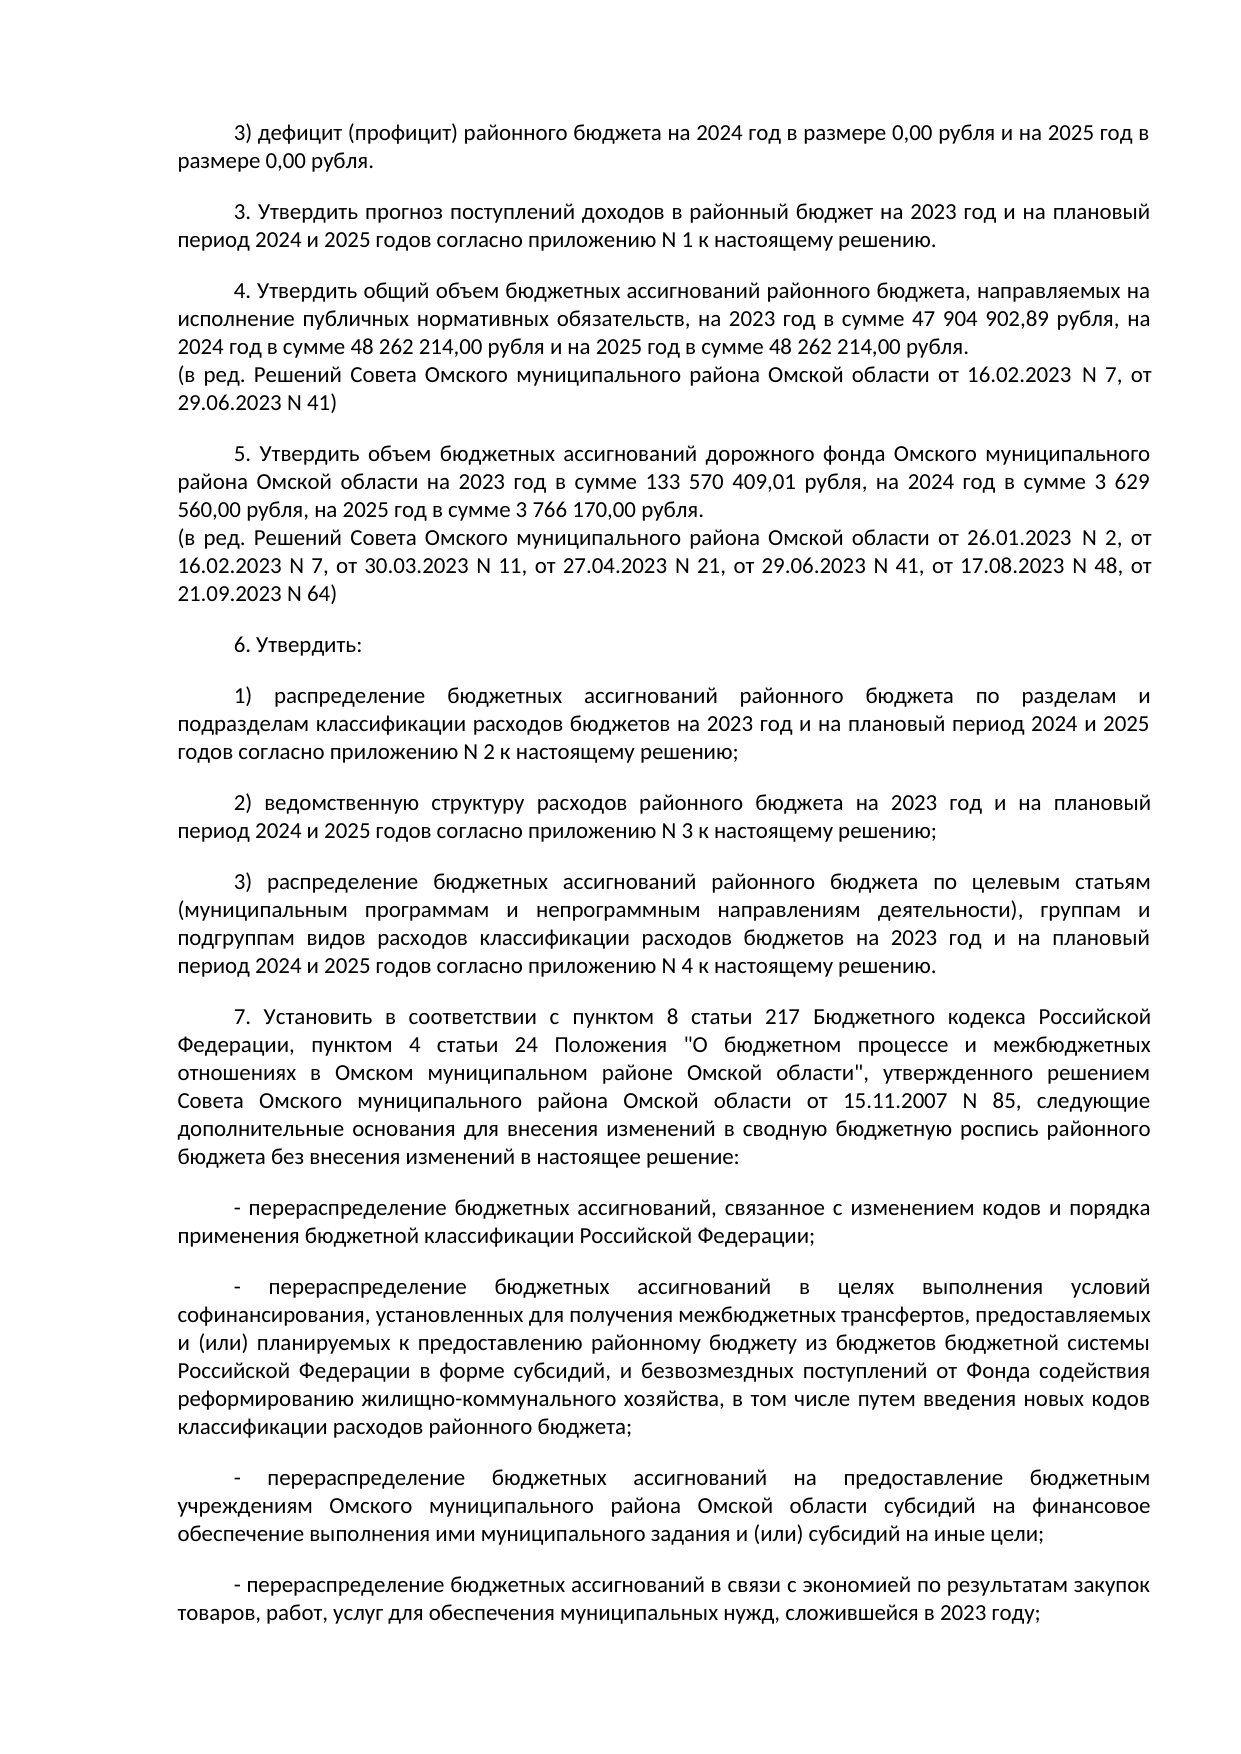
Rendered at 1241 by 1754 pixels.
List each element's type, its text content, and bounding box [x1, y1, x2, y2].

text 3) дефицит (профицит) районного бюджета на 2024 год в размере 0,00 рубля и на 2025 год в размере 0,00 рубля. [177, 118, 1152, 174]
text 6. Утвердить: [177, 630, 1152, 658]
text (в ред. Решений Совета Омского муниципального района Омской области от 26.01.2023 N 2, от 16.02.2023 N 7, от 30.03.2023 N 11, от 27.04.2023 N 21, от 29.06.2023 N 41, от 17.08.2023 N 48, от 21.09.2023 N 64) [177, 523, 1152, 607]
text 3) распределение бюджетных ассигнований районного бюджета по целевым статьям (муниципальным программам и непрограммным направлениям деятельности), группам и подгруппам видов расходов классификации расходов бюджетов на 2023 год и на плановый период 2024 и 2025 годов согласно приложению N 4 к настоящему решению. [177, 867, 1152, 979]
text 1) распределение бюджетных ассигнований районного бюджета по разделам и подразделам классификации расходов бюджетов на 2023 год и на плановый период 2024 и 2025 годов согласно приложению N 2 к настоящему решению; [177, 681, 1152, 765]
text 3. Утвердить прогноз поступлений доходов в районный бюджет на 2023 год и на плановый период 2024 и 2025 годов согласно приложению N 1 к настоящему решению. [177, 197, 1152, 253]
text 7. Установить в соответствии с пунктом 8 статьи 217 Бюджетного кодекса Российской Федерации, пунктом 4 статьи 24 Положения "О бюджетном процессе и межбюджетных отношениях в Омском муниципальном районе Омской области", утвержденного решением Совета Омского муниципального района Омской области от 15.11.2007 N 85, следующие дополнительные основания для внесения изменений в сводную бюджетную роспись районного бюджета без внесения изменений в настоящее решение: [177, 1002, 1152, 1170]
text (в ред. Решений Совета Омского муниципального района Омской области от 16.02.2023 N 7, от 29.06.2023 N 41) [177, 360, 1152, 416]
text - перераспределение бюджетных ассигнований в связи с экономией по результатам закупок товаров, работ, услуг для обеспечения муниципальных нужд, сложившейся в 2023 году; [177, 1570, 1152, 1626]
text 2) ведомственную структуру расходов районного бюджета на 2023 год и на плановый период 2024 и 2025 годов согласно приложению N 3 к настоящему решению; [177, 788, 1152, 844]
text 5. Утвердить объем бюджетных ассигнований дорожного фонда Омского муниципального района Омской области на 2023 год в сумме 133 570 409,01 рубля, на 2024 год в сумме 3 629 560,00 рубля, на 2025 год в сумме 3 766 170,00 рубля. [177, 439, 1152, 523]
text - перераспределение бюджетных ассигнований в целях выполнения условий софинансирования, установленных для получения межбюджетных трансфертов, предоставляемых и (или) планируемых к предоставлению районному бюджету из бюджетов бюджетной системы Российской Федерации в форме субсидий, и безвозмездных поступлений от Фонда содействия реформированию жилищно-коммунального хозяйства, в том числе путем введения новых кодов классификации расходов районного бюджета; [177, 1272, 1152, 1440]
text 4. Утвердить общий объем бюджетных ассигнований районного бюджета, направляемых на исполнение публичных нормативных обязательств, на 2023 год в сумме 47 904 902,89 рубля, на 2024 год в сумме 48 262 214,00 рубля и на 2025 год в сумме 48 262 214,00 рубля. [177, 276, 1152, 360]
text - перераспределение бюджетных ассигнований на предоставление бюджетным учреждениям Омского муниципального района Омской области субсидий на финансовое обеспечение выполнения ими муниципального задания и (или) субсидий на иные цели; [177, 1463, 1152, 1547]
text - перераспределение бюджетных ассигнований, связанное с изменением кодов и порядка применения бюджетной классификации Российской Федерации; [177, 1193, 1152, 1249]
